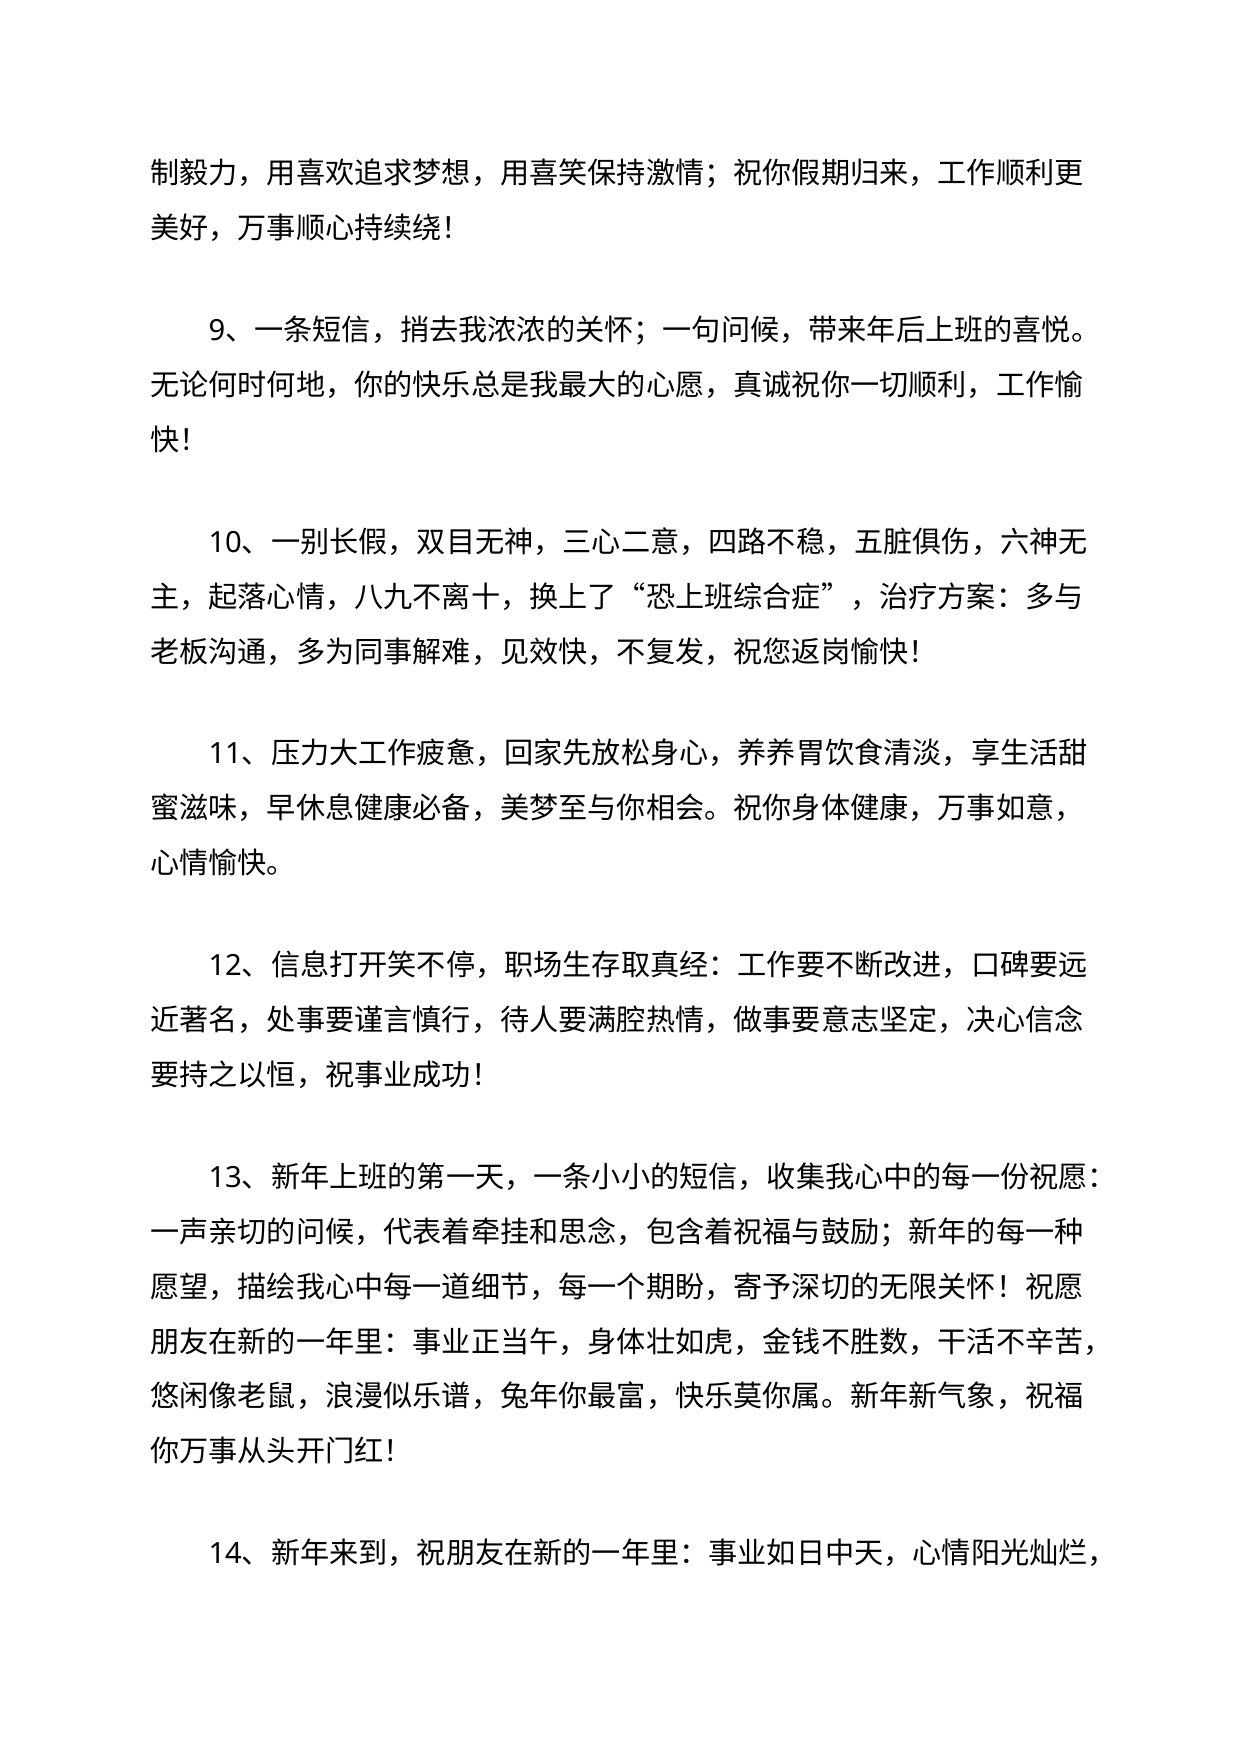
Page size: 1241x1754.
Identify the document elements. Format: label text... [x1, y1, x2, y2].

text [150, 150, 1090, 247]
text 9、一条短信，捎去我浓浓的关怀；一句问候，带来年后上班的喜悦。无论何时何地，你的快乐总是我最大的心愿，真诚祝你一切顺利，工作愉快！ [150, 307, 1090, 459]
text 13、新年上班的第一天，一条小小的短信，收集我心中的每一份祝愿：一声亲切的问候，代表着牵挂和思念，包含着祝福与鼓励；新年的每一种愿望，描绘我心中每一道细节，每一个期盼，寄予深切的无限关怀！祝愿朋友在新的一年里：事业正当午，身体壮如虎，金钱不胜数，干活不辛苦，悠闲像老鼠，浪漫似乐谱，兔年你最富，快乐莫你属。新年新气象，祝福你万事从头开门红！ [150, 1153, 1090, 1470]
text 10、一别长假，双目无神，三心二意，四路不稳，五脏俱伤，六神无主，起落心情，八九不离十，换上了“恐上班综合症”，治疗方案：多与老板沟通，多为同事解难，见效快，不复发，祝您返岗愉快！ [150, 518, 1090, 671]
text 11、压力大工作疲惫，回家先放松身心，养养胃饮食清淡，享生活甜蜜滋味，早休息健康必备，美梦至与你相会。祝你身体健康，万事如意，心情愉快。 [150, 730, 1090, 882]
text 12、信息打开笑不停，职场生存取真经：工作要不断改进，口碑要远近著名，处事要谨言慎行，待人要满腔热情，做事要意志坚定，决心信念要持之以恒，祝事业成功！ [150, 942, 1090, 1094]
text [150, 1530, 1090, 1572]
